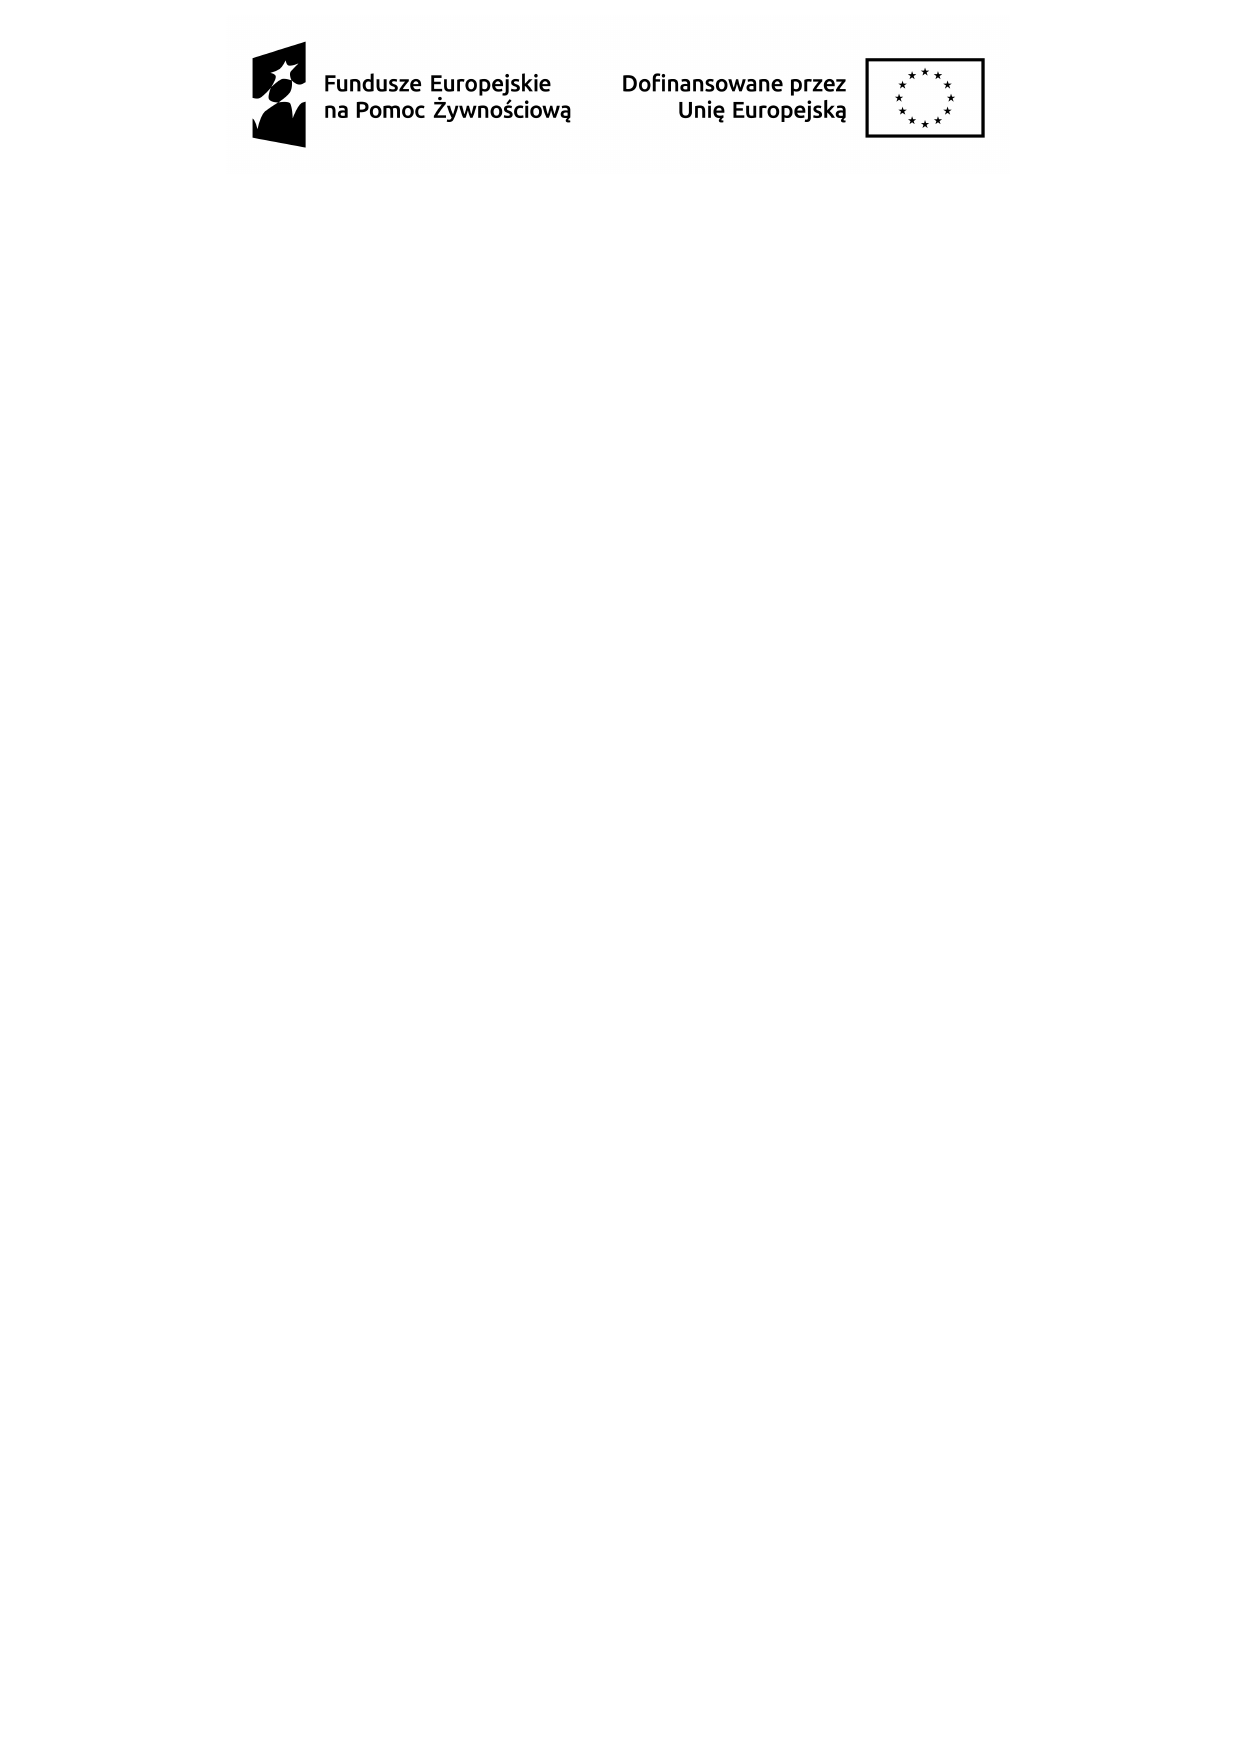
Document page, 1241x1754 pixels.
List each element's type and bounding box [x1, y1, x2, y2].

picture [226, 15, 1011, 174]
